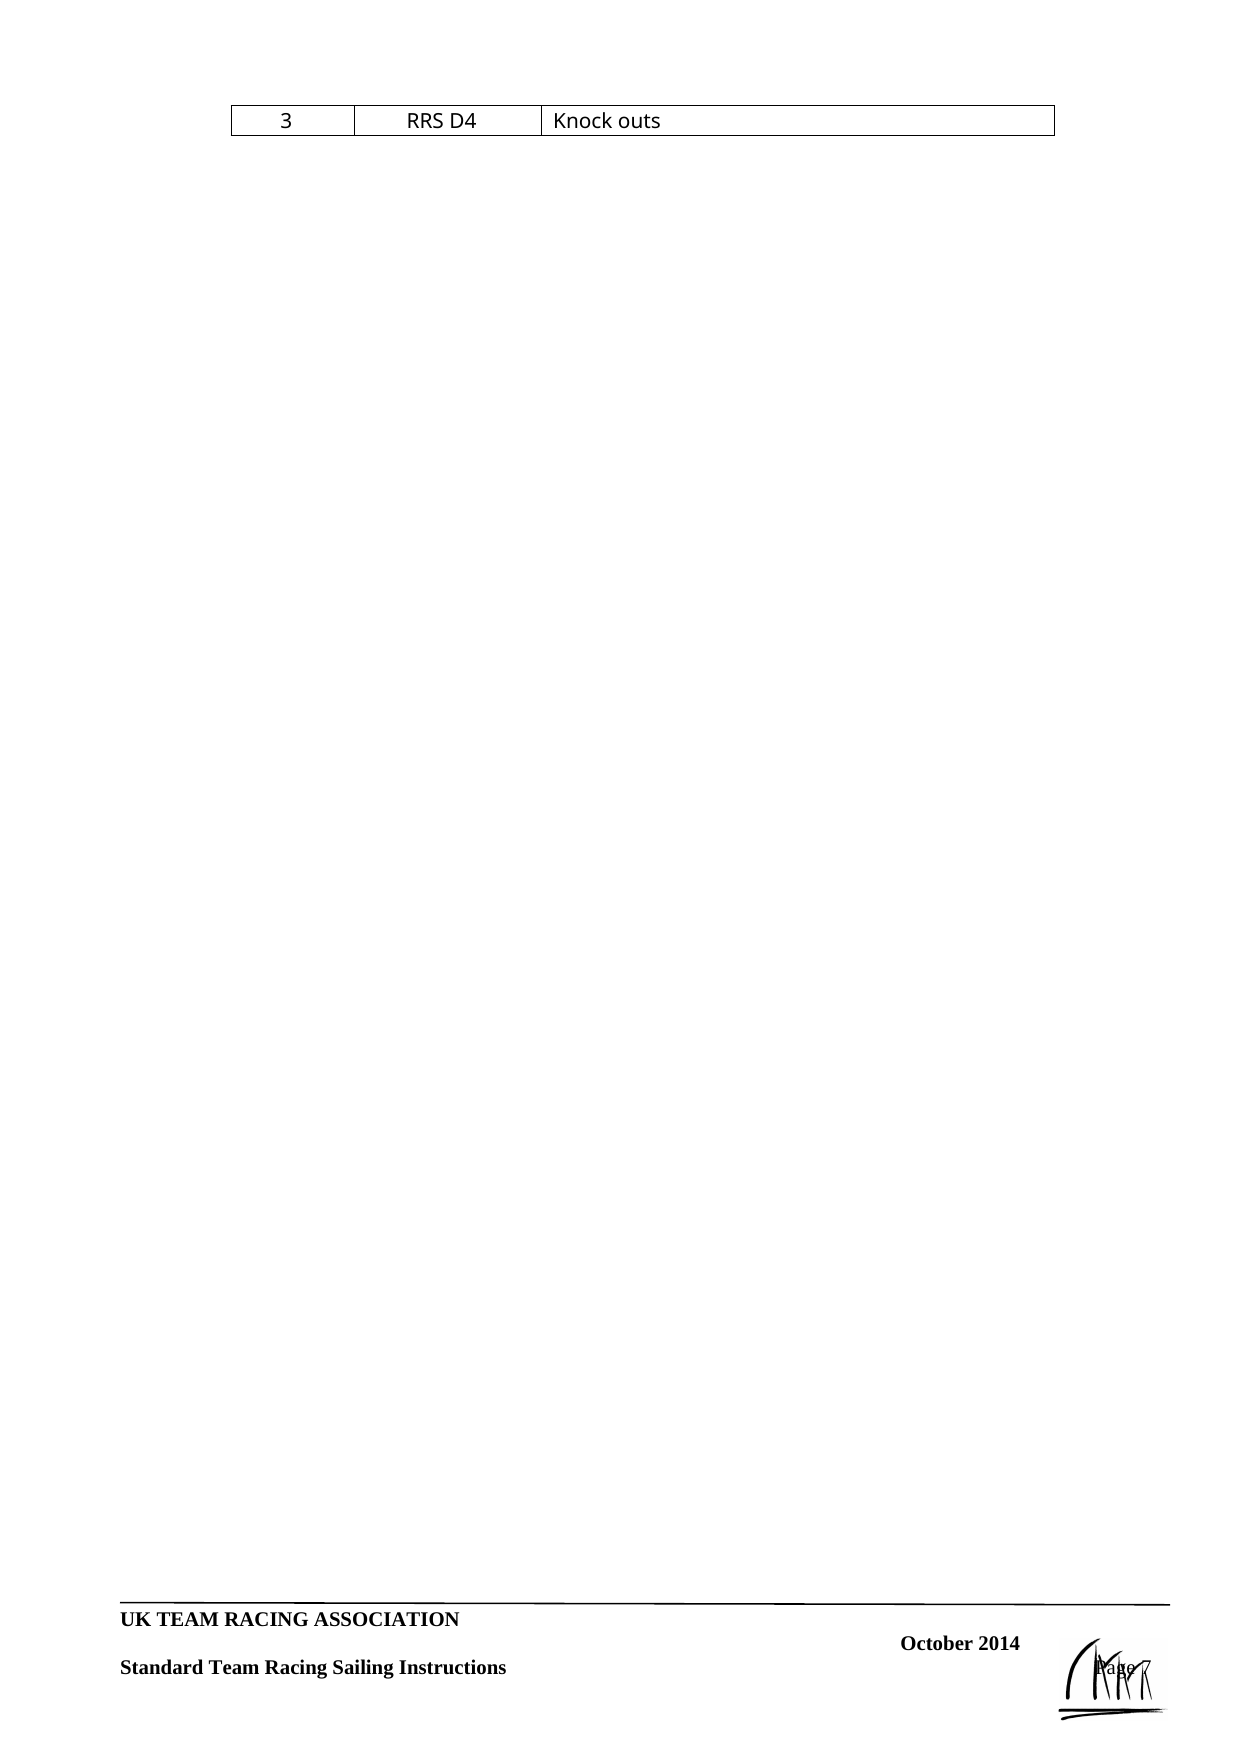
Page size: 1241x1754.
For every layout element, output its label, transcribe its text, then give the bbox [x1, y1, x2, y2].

picture [1058, 1638, 1168, 1721]
table_cell RRS D4 [355, 106, 541, 134]
table_cell 3 [232, 106, 354, 134]
table_cell Knock outs [542, 106, 1054, 134]
